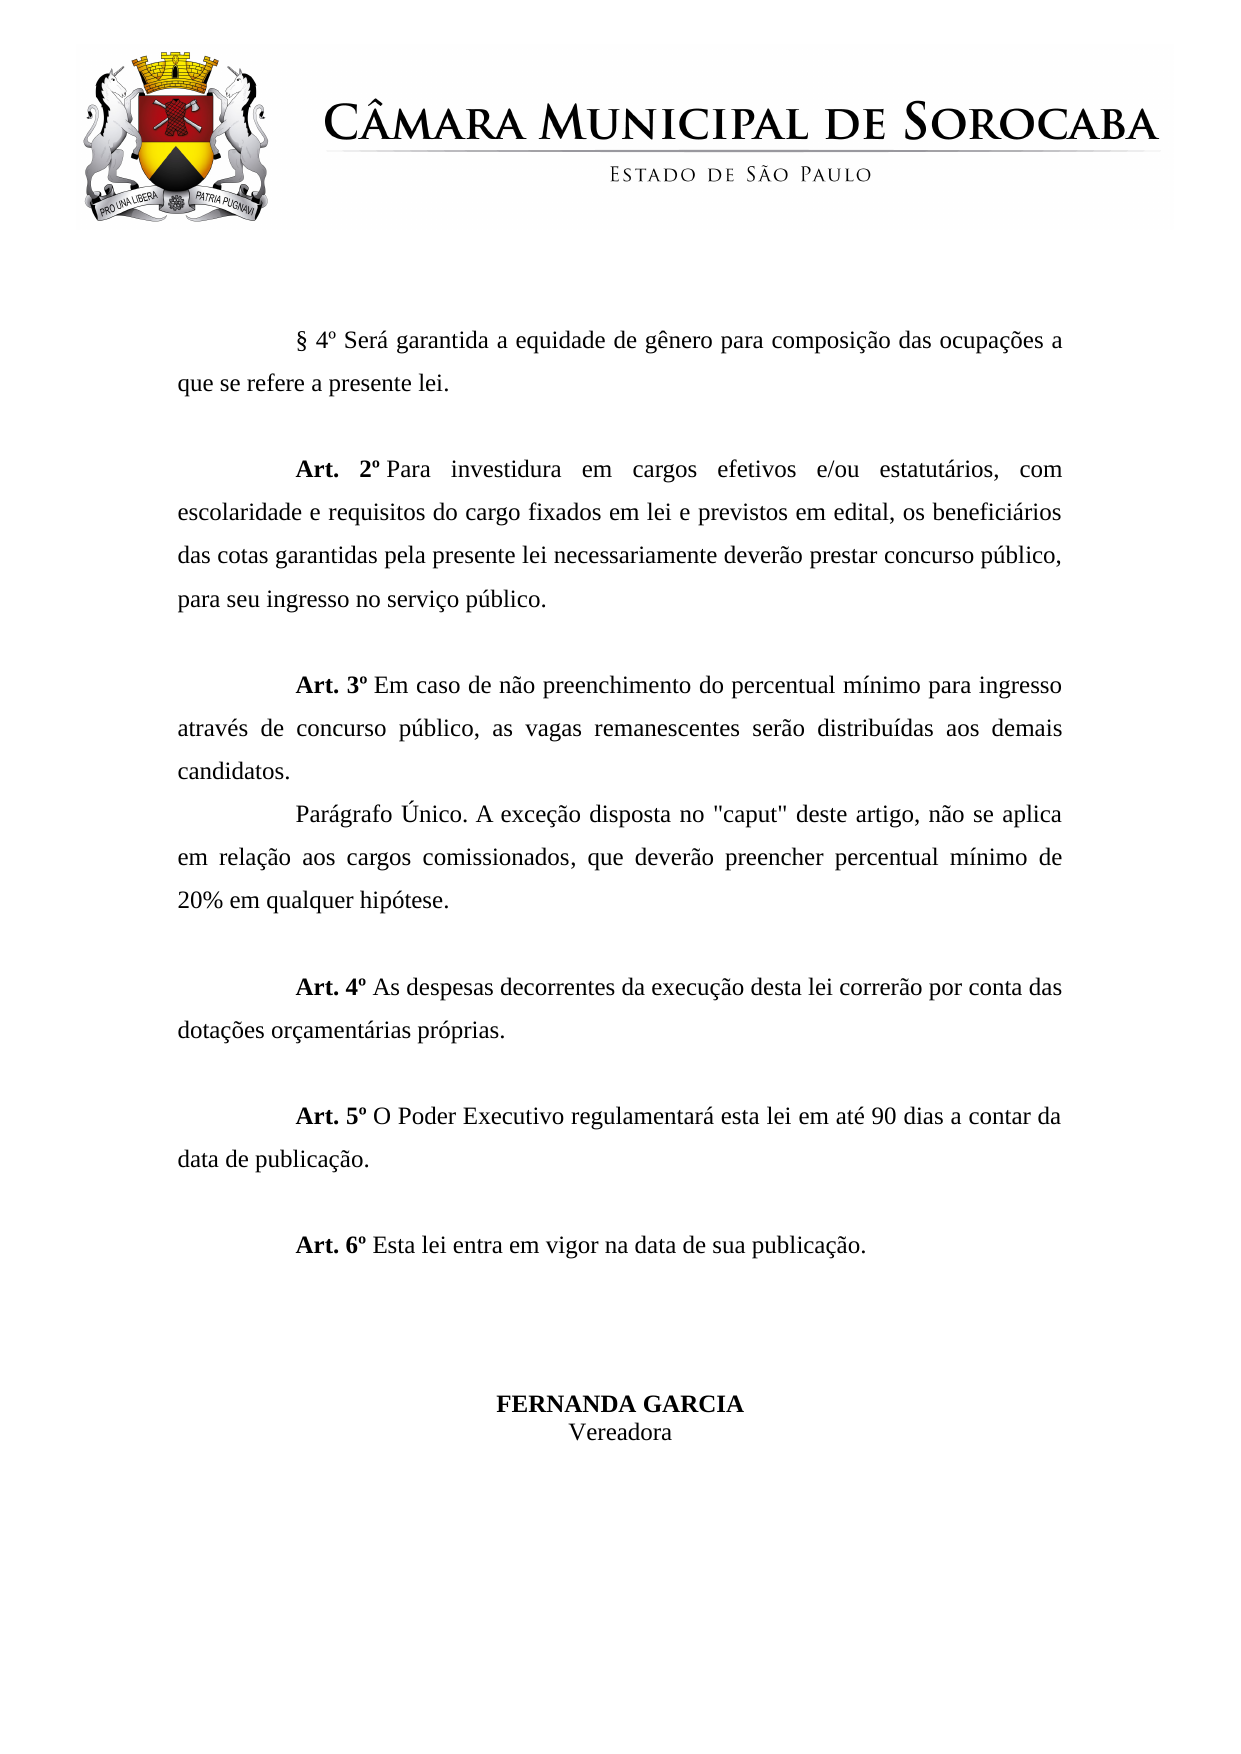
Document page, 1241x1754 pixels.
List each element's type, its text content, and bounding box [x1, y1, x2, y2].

picture [76, 44, 1174, 230]
text § 4º Será garantida a equidade de gênero para composição das ocupações a que se refere a presente lei. [177, 325, 1063, 397]
text Parágrafo Único. A exceção disposta no "caput" deste artigo, não se aplica em relação aos cargos comissionados, que deverão preencher percentual mínimo de 20% em qualquer hipótese. [177, 799, 1063, 914]
text Vereadora [177, 1417, 1063, 1446]
text Art. 3º Em caso de não preenchimento do percentual mínimo para ingresso através de concurso público, as vagas remanescentes serão distribuídas aos demais candidatos. [177, 670, 1063, 785]
text Art. 2º Para investidura em cargos efetivos e/ou estatutários, com escolaridade e requisitos do cargo fixados em lei e previstos em edital, os beneficiários das cotas garantidas pela presente lei necessariamente deverão prestar concurso público, para seu ingresso no serviço público. [177, 454, 1063, 612]
text Art. 4º As despesas decorrentes da execução desta lei correrão por conta das dotações orçamentárias próprias. [177, 972, 1063, 1044]
text FERNANDA GARCIA [177, 1389, 1063, 1417]
text Art. 5º O Poder Executivo regulamentará esta lei em até 90 dias a contar da data de publicação. [177, 1101, 1063, 1173]
text Art. 6º Esta lei entra em vigor na data de sua publicação. [177, 1231, 1063, 1259]
